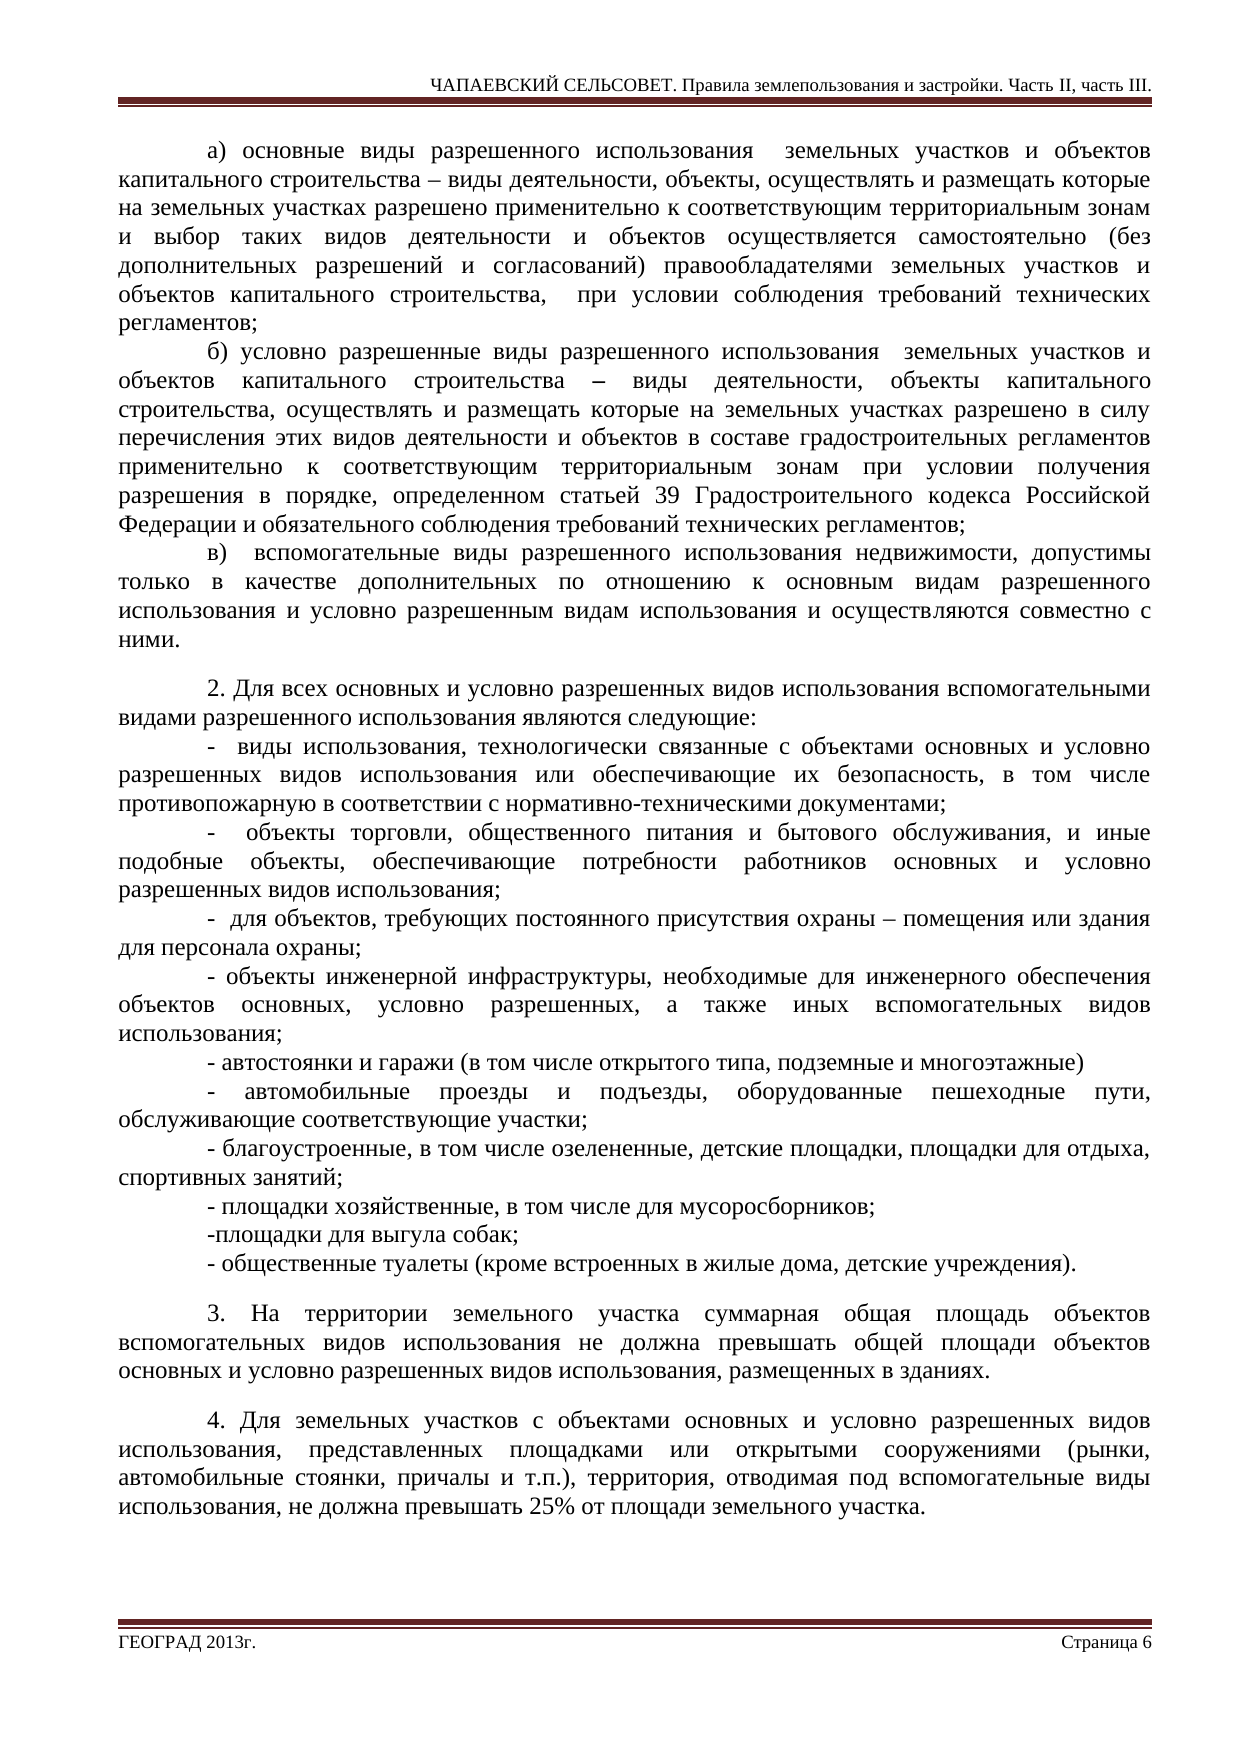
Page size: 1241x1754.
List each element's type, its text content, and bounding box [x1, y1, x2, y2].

text - благоустроенные, в том числе озелененные, детские площадки, площадки для отдыха, спортивных занятий; [118, 1133, 1152, 1191]
text в) вспомогательные виды разрешенного использования недвижимости, допустимы только в качестве дополнительных по отношению к основным видам разрешенного использования и условно разрешенным видам использования и осуществляются совместно с ними. [118, 537, 1152, 652]
text 3. На территории земельного участка суммарная общая площадь объектов вспомогательных видов использования не должна превышать общей площади объектов основных и условно разрешенных видов использования, размещенных в зданиях. [118, 1298, 1152, 1384]
text - автостоянки и гаражи (в том числе открытого типа, подземные и многоэтажные) [118, 1047, 1152, 1076]
text 2. Для всех основных и условно разрешенных видов использования вспомогательными видами разрешенного использования являются следующие: [118, 673, 1152, 731]
text - для объектов, требующих постоянного присутствия охраны – помещения или здания для персонала охраны; [118, 903, 1152, 961]
text б) условно разрешенные виды разрешенного использования земельных участков и объектов капитального строительства – виды деятельности, объекты капитального строительства, осуществлять и размещать которые на земельных участках разрешено в силу перечисления этих видов деятельности и объектов в составе градостроительных регламентов применительно к соответствующим территориальным зонам при условии получения разрешения в порядке, определенном статьей 39 Градостроительного кодекса Российской Федерации и обязательного соблюдения требований технических регламентов; [118, 336, 1152, 537]
text 4. Для земельных участков с объектами основных и условно разрешенных видов использования, представленных площадками или открытыми сооружениями (рынки, автомобильные стоянки, причалы и т.п.), территория, отводимая под вспомогательные виды использования, не должна превышать 25% от площади земельного участка. [118, 1405, 1152, 1520]
text - общественные туалеты (кроме встроенных в жилые дома, детские учреждения). [118, 1248, 1152, 1277]
text - площадки хозяйственные, в том числе для мусоросборников; [118, 1191, 1152, 1219]
text а) основные виды разрешенного использования земельных участков и объектов капитального строительства – виды деятельности, объекты, осуществлять и размещать которые на земельных участках разрешено применительно к соответствующим территориальным зонам и выбор таких видов деятельности и объектов осуществляется самостоятельно (без дополнительных разрешений и согласований) правообладателями земельных участков и объектов капитального строительства, при условии соблюдения требований технических регламентов; [118, 135, 1152, 336]
text - объекты торговли, общественного питания и бытового обслуживания, и иные подобные объекты, обеспечивающие потребности работников основных и условно разрешенных видов использования; [118, 817, 1152, 903]
text - объекты инженерной инфраструктуры, необходимые для инженерного обеспечения объектов основных, условно разрешенных, а также иных вспомогательных видов использования; [118, 961, 1152, 1047]
text - автомобильные проезды и подъезды, оборудованные пешеходные пути, обслуживающие соответствующие участки; [118, 1076, 1152, 1133]
text - виды использования, технологически связанные с объектами основных и условно разрешенных видов использования или обеспечивающие их безопасность, в том числе противопожарную в соответствии с нормативно-техническими документами; [118, 731, 1152, 817]
text -площадки для выгула собак; [118, 1219, 1152, 1248]
